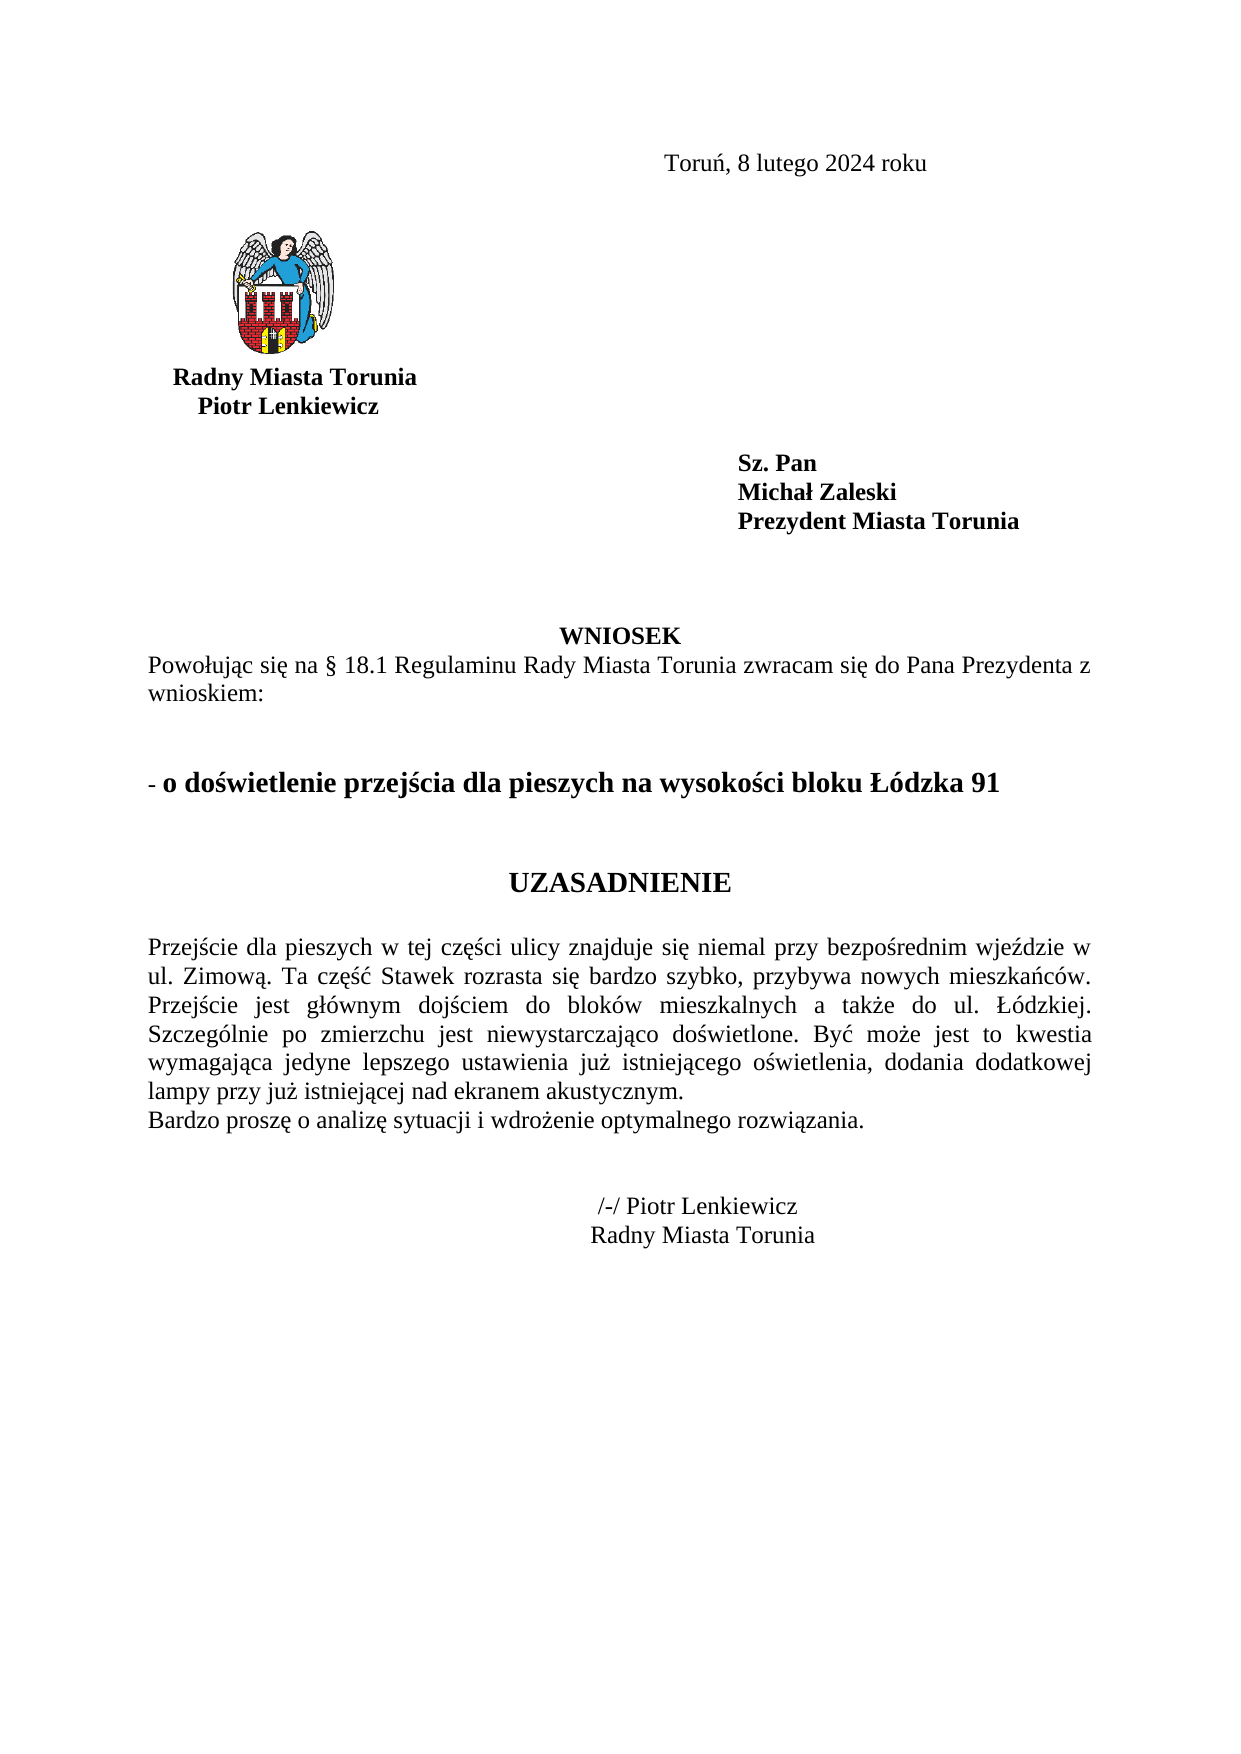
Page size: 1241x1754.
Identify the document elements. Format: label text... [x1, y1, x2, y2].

text UZASADNIENIE [148, 865, 1093, 899]
text Radny Miasta Torunia [148, 362, 1093, 391]
text Przejście dla pieszych w tej części ulicy znajduje się niemal przy bezpośrednim wjeździe w ul. Zimową. Ta część Stawek rozrasta się bardzo szybko, przybywa nowych mieszkańców. Przejście jest głównym dojściem do bloków mieszkalnych a także do ul. Łódzkiej. Szczególnie po zmierzchu jest niewystarczająco doświetlone. Być może jest to kwestia wymagająca jedyne lepszego ustawienia już istniejącego oświetlenia, dodania dodatkowej lampy przy już istniejącej nad ekranem akustycznym. [148, 932, 1093, 1105]
text Toruń, 8 lutego 2024 roku [148, 148, 1093, 176]
text Prezydent Miasta Torunia [148, 506, 1093, 535]
text Bardzo proszę o analizę sytuacji i wdrożenie optymalnego rozwiązania. [148, 1105, 1093, 1134]
text Piotr Lenkiewicz [148, 391, 1093, 420]
text WNIOSEK [148, 621, 1093, 650]
text - o doświetlenie przejścia dla pieszych na wysokości bloku Łódzka 91 [148, 765, 1093, 798]
text /-/ Piotr Lenkiewicz [148, 1191, 1093, 1220]
text Sz. Pan [148, 448, 1093, 477]
text Radny Miasta Torunia [148, 1220, 1093, 1249]
text Powołując się na § 18.1 Regulaminu Rady Miasta Torunia zwracam się do Pana Prezydenta z wnioskiem: [148, 650, 1093, 707]
picture [232, 231, 334, 354]
text Michał Zaleski [148, 477, 1093, 506]
